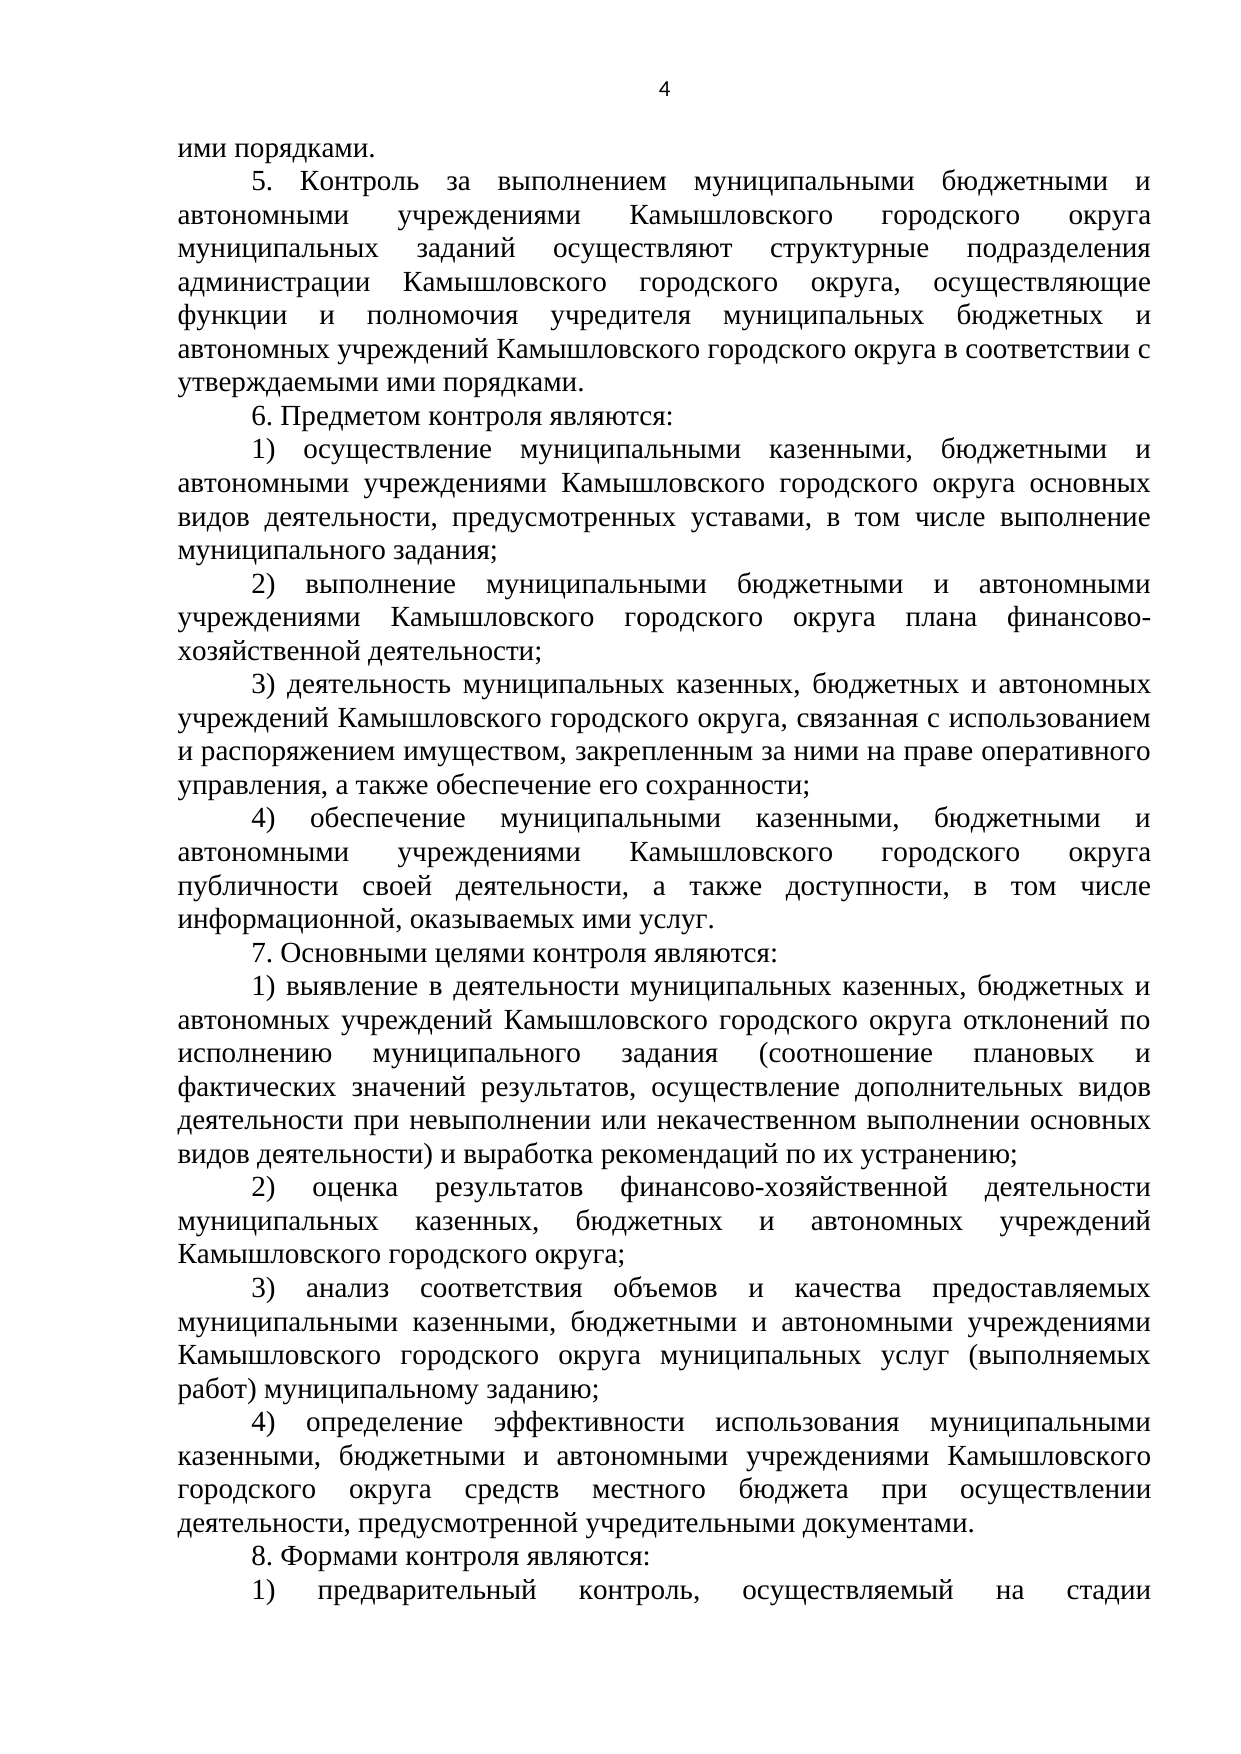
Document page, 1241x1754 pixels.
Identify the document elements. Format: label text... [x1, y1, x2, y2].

text 2) выполнение муниципальными бюджетными и автономными учреждениями Камышловского городского округа плана финансово-хозяйственной деятельности; [177, 566, 1152, 666]
text 3) анализ соответствия объемов и качества предоставляемых муниципальными казенными, бюджетными и автономными учреждениями Камышловского городского округа муниципальных услуг (выполняемых работ) муниципальному заданию; [177, 1270, 1152, 1404]
text 1) осуществление муниципальными казенными, бюджетными и автономными учреждениями Камышловского городского округа основных видов деятельности, предусмотренных уставами, в том числе выполнение муниципального задания; [177, 432, 1152, 566]
text 1) выявление в деятельности муниципальных казенных, бюджетных и автономных учреждений Камышловского городского округа отклонений по исполнению муниципального задания (соотношение плановых и фактических значений результатов, осуществление дополнительных видов деятельности при невыполнении или некачественном выполнении основных видов деятельности) и выработка рекомендаций по их устранению; [177, 968, 1152, 1169]
text 3) деятельность муниципальных казенных, бюджетных и автономных учреждений Камышловского городского округа, связанная с использованием и распоряжением имуществом, закрепленным за ними на праве оперативного управления, а также обеспечение его сохранности; [177, 666, 1152, 801]
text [177, 1572, 1152, 1606]
text 4) обеспечение муниципальными казенными, бюджетными и автономными учреждениями Камышловского городского округа публичности своей деятельности, а также доступности, в том числе информационной, оказываемых ими услуг. [177, 801, 1152, 935]
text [177, 130, 1152, 163]
text 8. Формами контроля являются: [177, 1538, 1152, 1572]
text 5. Контроль за выполнением муниципальными бюджетными и автономными учреждениями Камышловского городского округа муниципальных заданий осуществляют структурные подразделения администрации Камышловского городского округа, осуществляющие функции и полномочия учредителя муниципальных бюджетных и автономных учреждений Камышловского городского округа в соответствии с утверждаемыми ими порядками. [177, 163, 1152, 398]
text 6. Предметом контроля являются: [177, 398, 1152, 432]
text 2) оценка результатов финансово-хозяйственной деятельности муниципальных казенных, бюджетных и автономных учреждений Камышловского городского округа; [177, 1169, 1152, 1270]
text 7. Основными целями контроля являются: [177, 935, 1152, 968]
text 4) определение эффективности использования муниципальными казенными, бюджетными и автономными учреждениями Камышловского городского округа средств местного бюджета при осуществлении деятельности, предусмотренной учредительными документами. [177, 1404, 1152, 1538]
